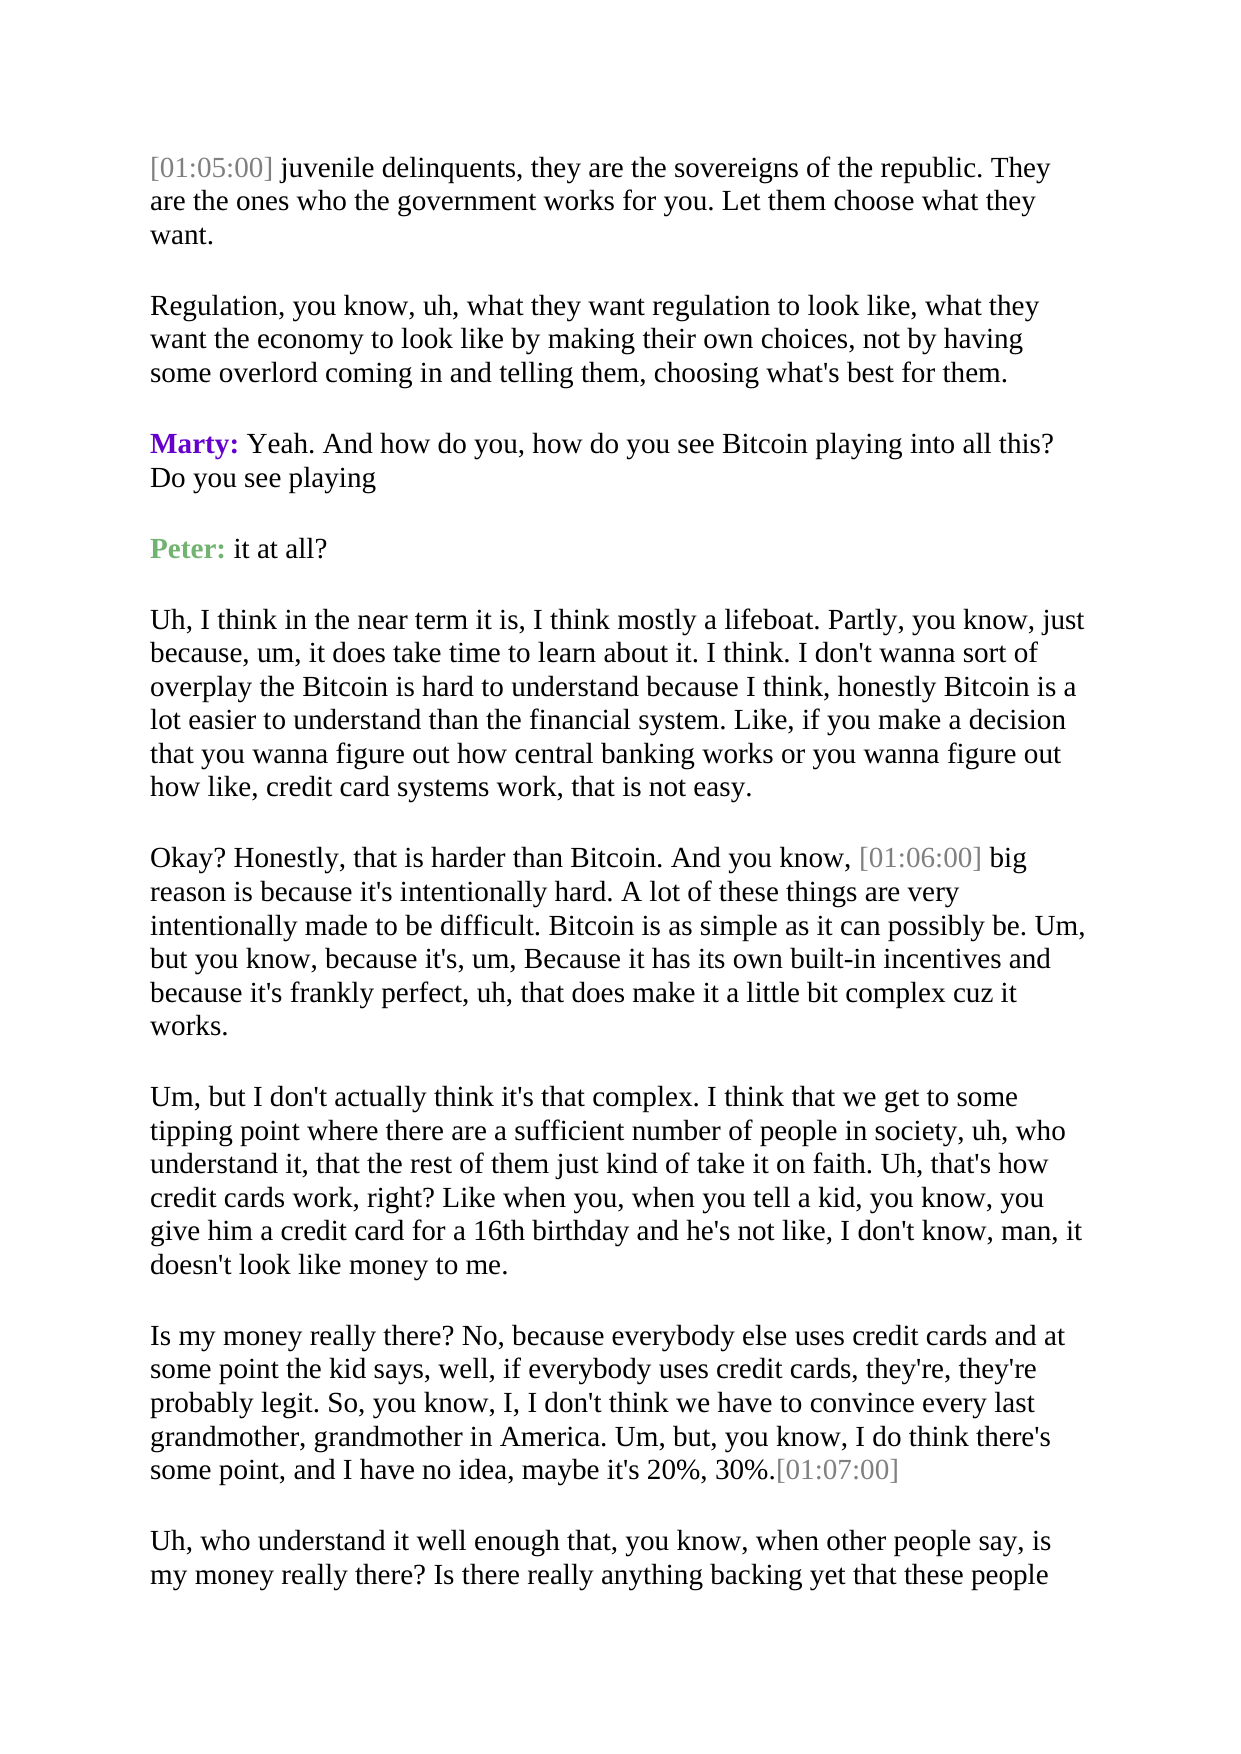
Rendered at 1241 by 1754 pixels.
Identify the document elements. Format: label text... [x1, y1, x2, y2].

text Um, but I don't actually think it's that complex. I think that we get to some tipping point where there are a sufficient number of people in society, uh, who understand it, that the rest of them just kind of take it on faith. Uh, that's how credit cards work, right? Like when you, when you tell a kid, you know, you give him a credit card for a 16th birthday and he's not like, I don't know, man, it doesn't look like money to me. [150, 1079, 1090, 1281]
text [150, 1523, 1090, 1590]
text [150, 150, 1090, 251]
text Regulation, you know, uh, what they want regulation to look like, what they want the economy to look like by making their own choices, not by having some overlord coming in and telling them, choosing what's best for them. [150, 288, 1090, 389]
text Is my money really there? No, because everybody else uses credit cards and at some point the kid says, well, if everybody uses credit cards, they're, they're probably legit. So, you know, I, I don't think we have to convince every last grandmother, grandmother in America. Um, but, you know, I do think there's some point, and I have no idea, maybe it's 20%, 30%.[01:07:00] [150, 1318, 1090, 1486]
text Marty: Yeah. And how do you, how do you see Bitcoin playing into all this? Do you see playing [150, 426, 1090, 493]
text Peter: it at all? [150, 531, 1090, 564]
text Uh, I think in the near term it is, I think mostly a lifeboat. Partly, you know, just because, um, it does take time to learn about it. I think. I don't wanna sort of overplay the Bitcoin is hard to understand because I think, honestly Bitcoin is a lot easier to understand than the financial system. Like, if you make a decision that you wanna figure out how central banking works or you wanna figure out how like, credit card systems work, that is not easy. [150, 602, 1090, 803]
text Okay? Honestly, that is harder than Bitcoin. And you know, [01:06:00] big reason is because it's intentionally hard. A lot of these things are very intentionally made to be difficult. Bitcoin is as simple as it can possibly be. Um, but you know, because it's, um, Because it has its own built-in incentives and because it's frankly perfect, uh, that does make it a little bit complex cuz it works. [150, 841, 1090, 1042]
